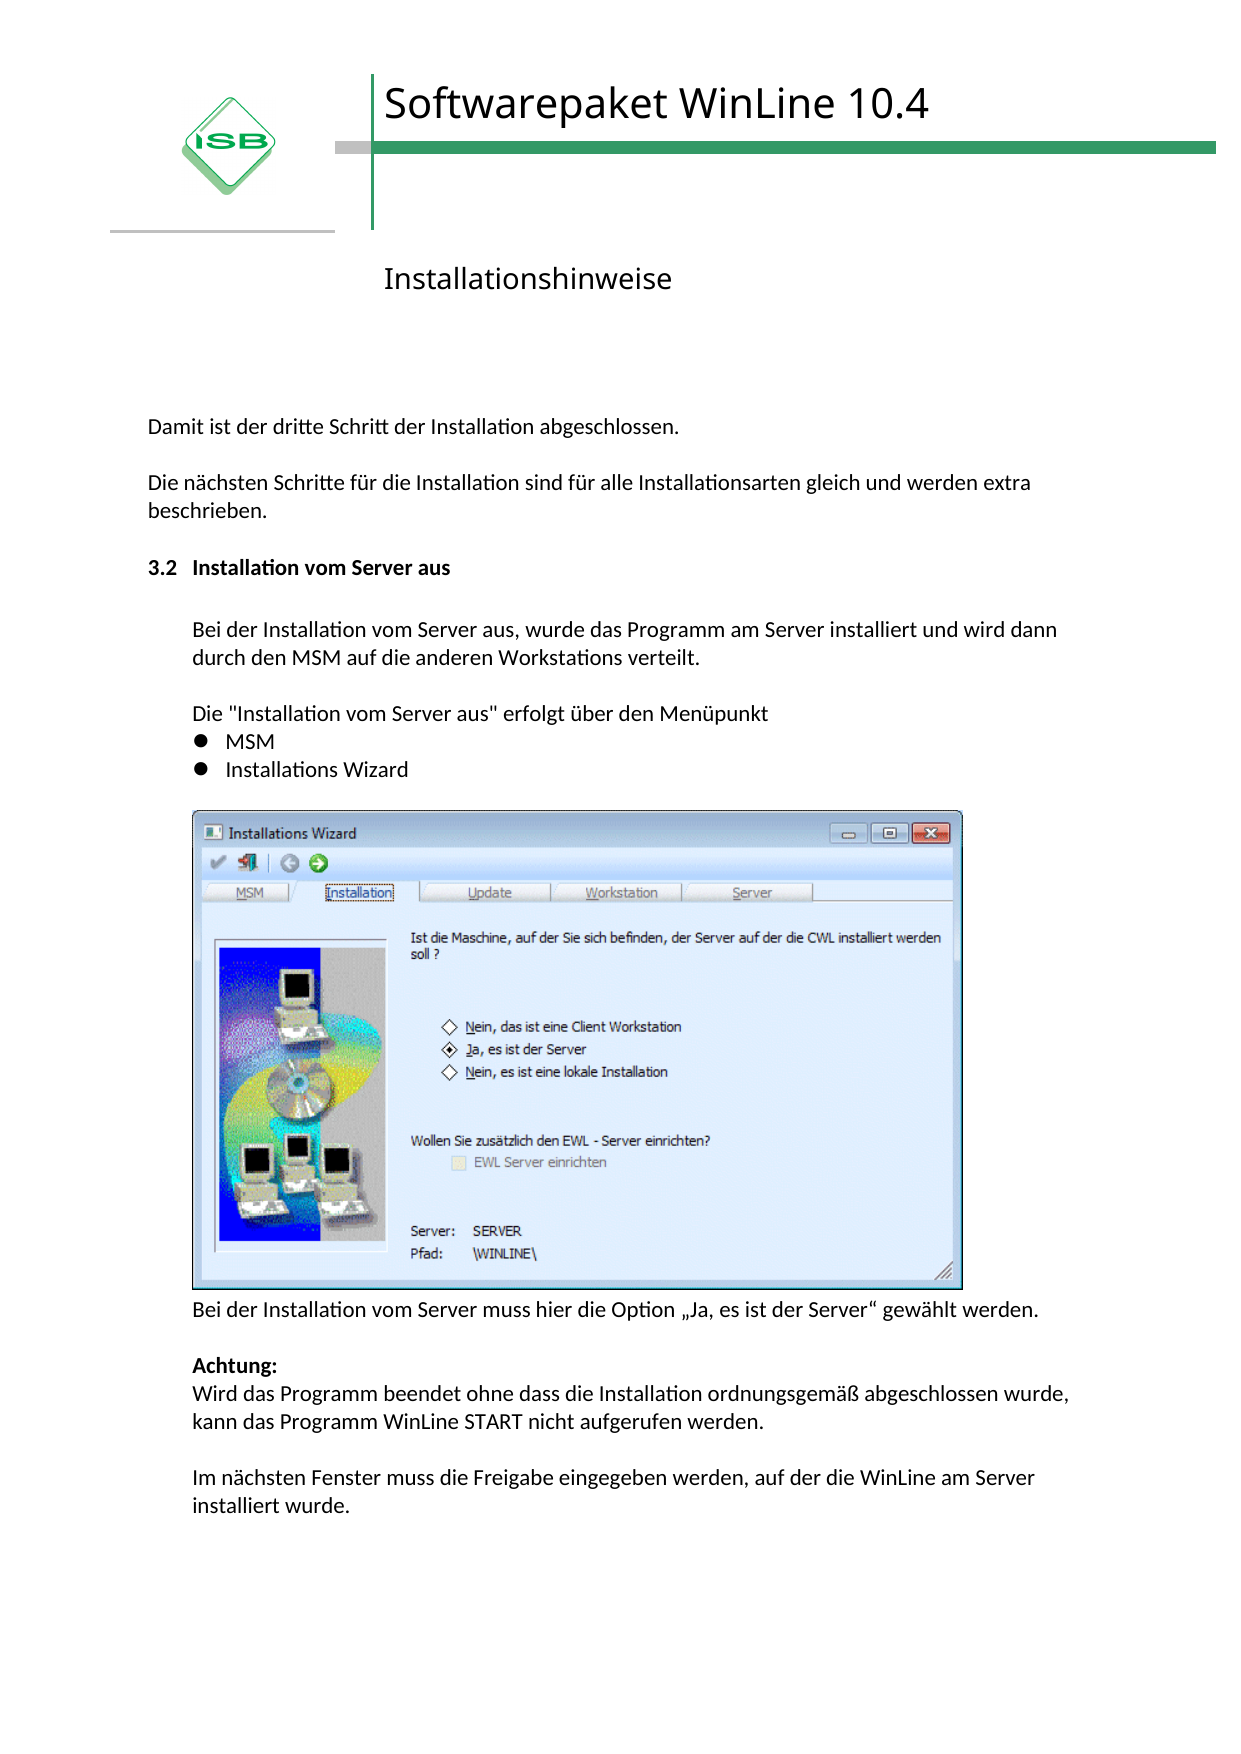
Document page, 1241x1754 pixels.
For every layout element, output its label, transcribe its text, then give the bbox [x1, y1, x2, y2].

text Wird das Programm beendet ohne dass die Installation ordnungsgemäß abgeschlossen wurde, kann das Programm WinLine START nicht aufgerufen werden. [192, 1379, 1092, 1435]
picture [192, 810, 963, 1290]
text Installations Wizard [192, 755, 1092, 783]
text MSM [192, 727, 1092, 755]
text Die nächsten Schritte für die Installation sind für alle Installationsarten gleich und werden extra beschrieben. [148, 468, 1092, 524]
text Die "Installation vom Server aus" erfolgt über den Menüpunkt [192, 699, 1092, 727]
text Bei der Installation vom Server muss hier die Option „Ja, es ist der Server“ gewählt werden. [192, 1295, 1092, 1323]
text Im nächsten Fenster muss die Freigabe eingegeben werden, auf der die WinLine am Server installiert wurde. [192, 1463, 1092, 1519]
text Achtung: [192, 1351, 1092, 1379]
picture [181, 97, 276, 195]
subtitle 3.2 Installation vom Server aus [148, 553, 1092, 581]
text Bei der Installation vom Server aus, wurde das Programm am Server installiert und wird dann durch den MSM auf die anderen Workstations verteilt. [192, 615, 1092, 671]
text Damit ist der dritte Schritt der Installation abgeschlossen. [148, 412, 1092, 441]
